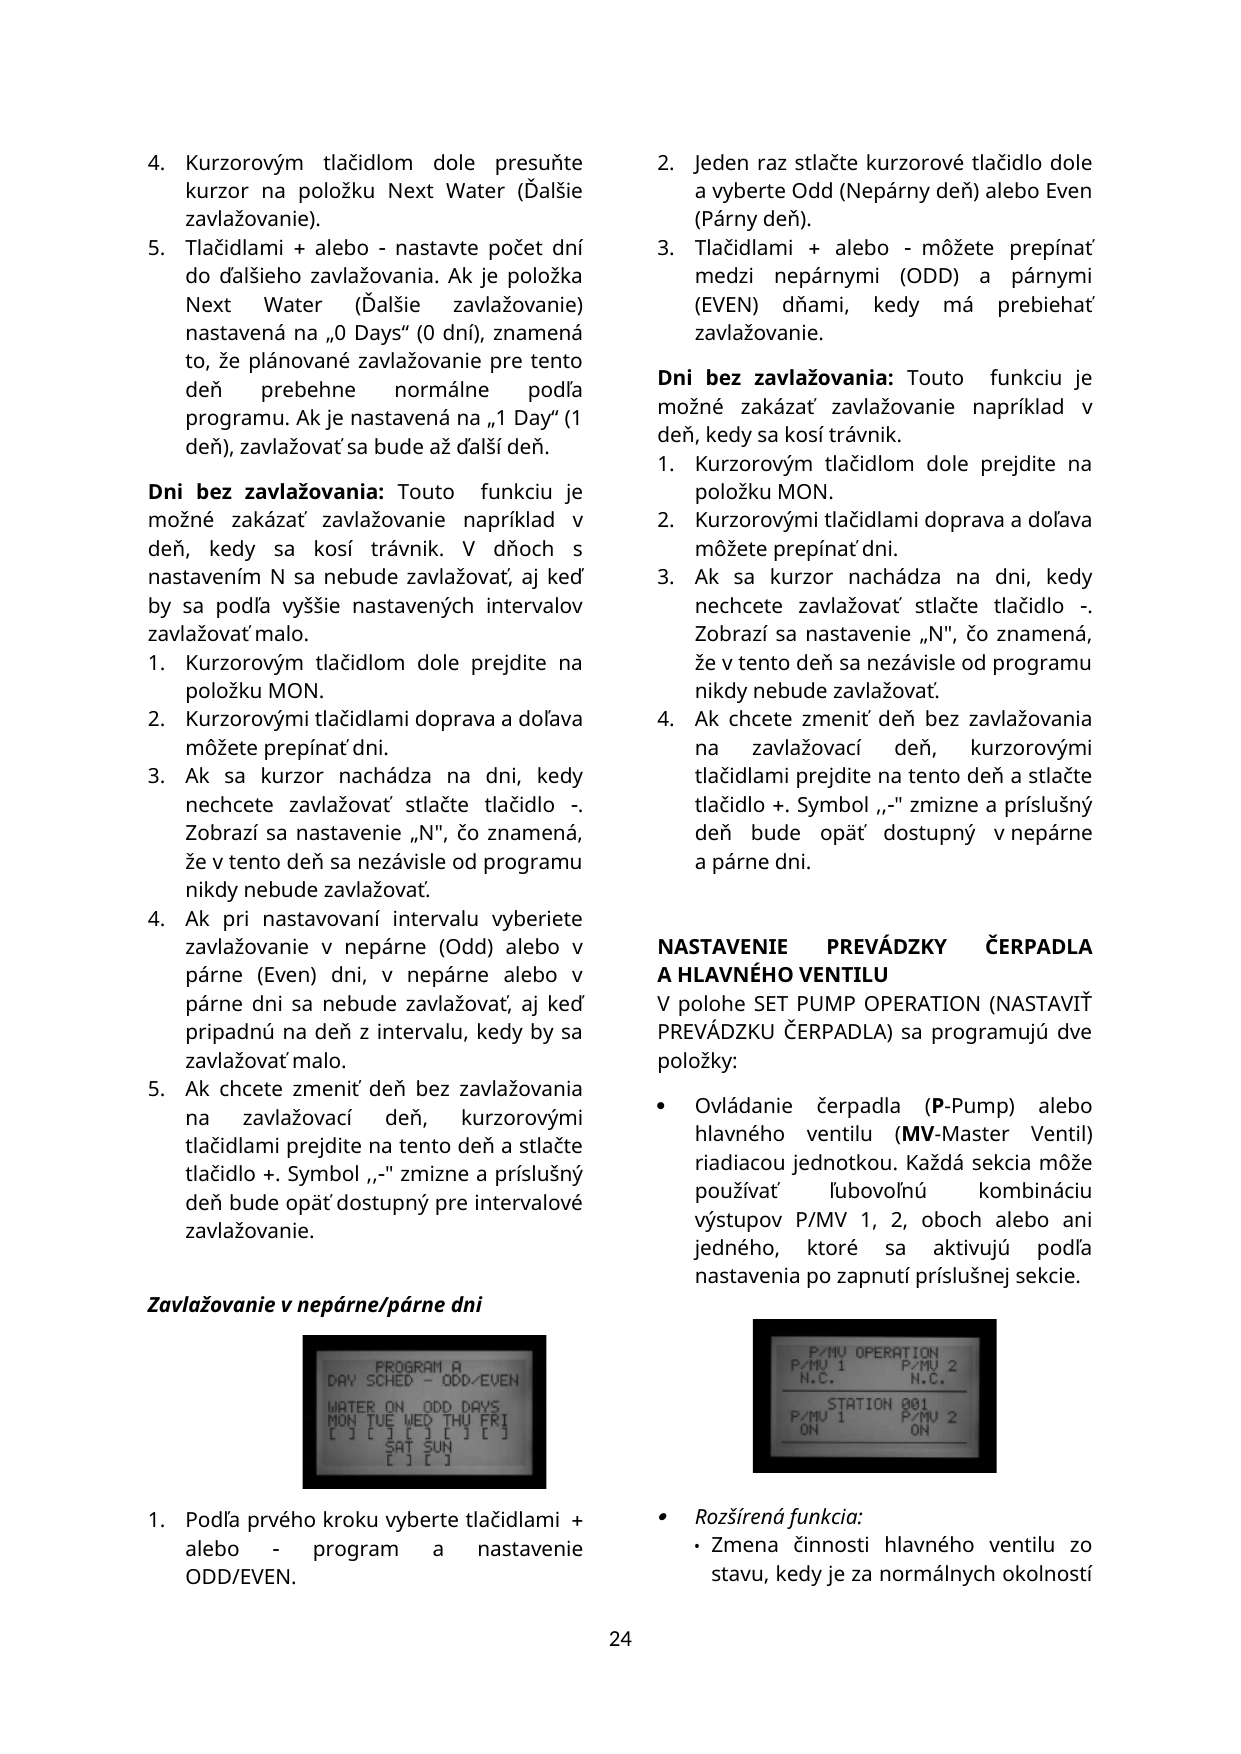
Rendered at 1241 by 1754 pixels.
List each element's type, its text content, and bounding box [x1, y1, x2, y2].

list Ak chcete zmeniť deň bez zavlažovania na zavlažovací deň, kurzorovými tlačidlami prejdite na tento deň a stlačte tlačidlo . Symbol ,," zmizne a príslušný deň bude opäť dostupný v nepárne a párne dni. [657, 704, 1093, 875]
list Kurzorovým tlačidlom dole prejdite na položku MON. [148, 648, 583, 704]
list Ak chcete zmeniť deň bez zavlažovania na zavlažovací deň, kurzorovými tlačidlami prejdite na tento deň a stlačte tlačidlo . Symbol ,," zmizne a príslušný deň bude opäť dostupný pre intervalové zavlažovanie. [148, 1074, 583, 1245]
list Kurzorovým tlačidlom dole presuňte kurzor na položku Next Water (Ďalšie zavlažovanie). [148, 148, 583, 233]
text V polohe SET PUMP OPERATION (NASTAVIŤ PREVÁDZKU ČERPADLA) sa programujú dve položky: [657, 989, 1093, 1074]
list Kurzorovými tlačidlami doprava a doľava môžete prepínať dni. [657, 506, 1093, 562]
list Jeden raz stlačte kurzorové tlačidlo dole a vyberte Odd (Nepárny deň) alebo Even (Párny deň). [657, 148, 1093, 233]
list Kurzorovými tlačidlami doprava a doľava môžete prepínať dni. [148, 704, 583, 761]
list Podľa prvého kroku vyberte tlačidlami alebo  program a nastavenie ODD/EVEN. [148, 1506, 583, 1591]
text Zavlažovanie v nepárne/párne dni [148, 1290, 583, 1318]
text Dni bez zavlažovania: Touto funkciu je možné zakázať zavlažovanie napríklad v deň, kedy sa kosí trávnik. [657, 363, 1093, 449]
list Ak pri nastavovaní intervalu vyberiete zavlažovanie v nepárne (Odd) alebo v párne (Even) dni, v nepárne alebo v párne dni sa nebude zavlažovať, aj keď pripadnú na deň z intervalu, kedy by sa zavlažovať malo. [148, 904, 583, 1074]
list Rozšírená funkcia: [657, 1502, 1093, 1531]
text Dni bez zavlažovania: Touto funkciu je možné zakázať zavlažovanie napríklad v deň, kedy sa kosí trávnik. V dňoch s nastavením N sa nebude zavlažovať, aj keď by sa podľa vyššie nastavených intervalov zavlažovať malo. [148, 477, 583, 648]
list Ak sa kurzor nachádza na dni, kedy nechcete zavlažovať stlačte tlačidlo . Zobrazí sa nastavenie „N", čo znamená, že v tento deň sa nezávisle od programu nikdy nebude zavlažovať. [148, 761, 583, 904]
list Ak sa kurzor nachádza na dni, kedy nechcete zavlažovať stlačte tlačidlo . Zobrazí sa nastavenie „N", čo znamená, že v tento deň sa nezávisle od programu nikdy nebude zavlažovať. [657, 562, 1093, 704]
list Kurzorovým tlačidlom dole prejdite na položku MON. [657, 449, 1093, 506]
list Tlačidlami  alebo  nastavte počet dní do ďalšieho zavlažovania. Ak je položka Next Water (Ďalšie zavlažovanie) nastavená na „0 Days“ (0 dní), znamená to, že plánované zavlažovanie pre tento deň prebehne normálne podľa programu. Ak je nastavená na „1 Day“ (1 deň), zavlažovať sa bude až ďalší deň. [148, 233, 583, 460]
text NASTAVENIE PREVÁDZKY ČERPADLA A HLAVNÉHO VENTILU [657, 932, 1093, 989]
list Tlačidlami  alebo môžete prepínať medzi nepárnymi (ODD) a párnymi (EVEN) dňami, kedy má prebiehať zavlažovanie. [657, 233, 1093, 347]
list Ovládanie čerpadla (P-Pump) alebo hlavného ventilu (MV-Master Ventil) riadiacou jednotkou. Každá sekcia môže používať ľubovoľnú kombináciu výstupov P/MV 1, 2, oboch alebo ani jedného, ktoré sa aktivujú podľa nastavenia po zapnutí príslušnej sekcie. [657, 1091, 1093, 1290]
